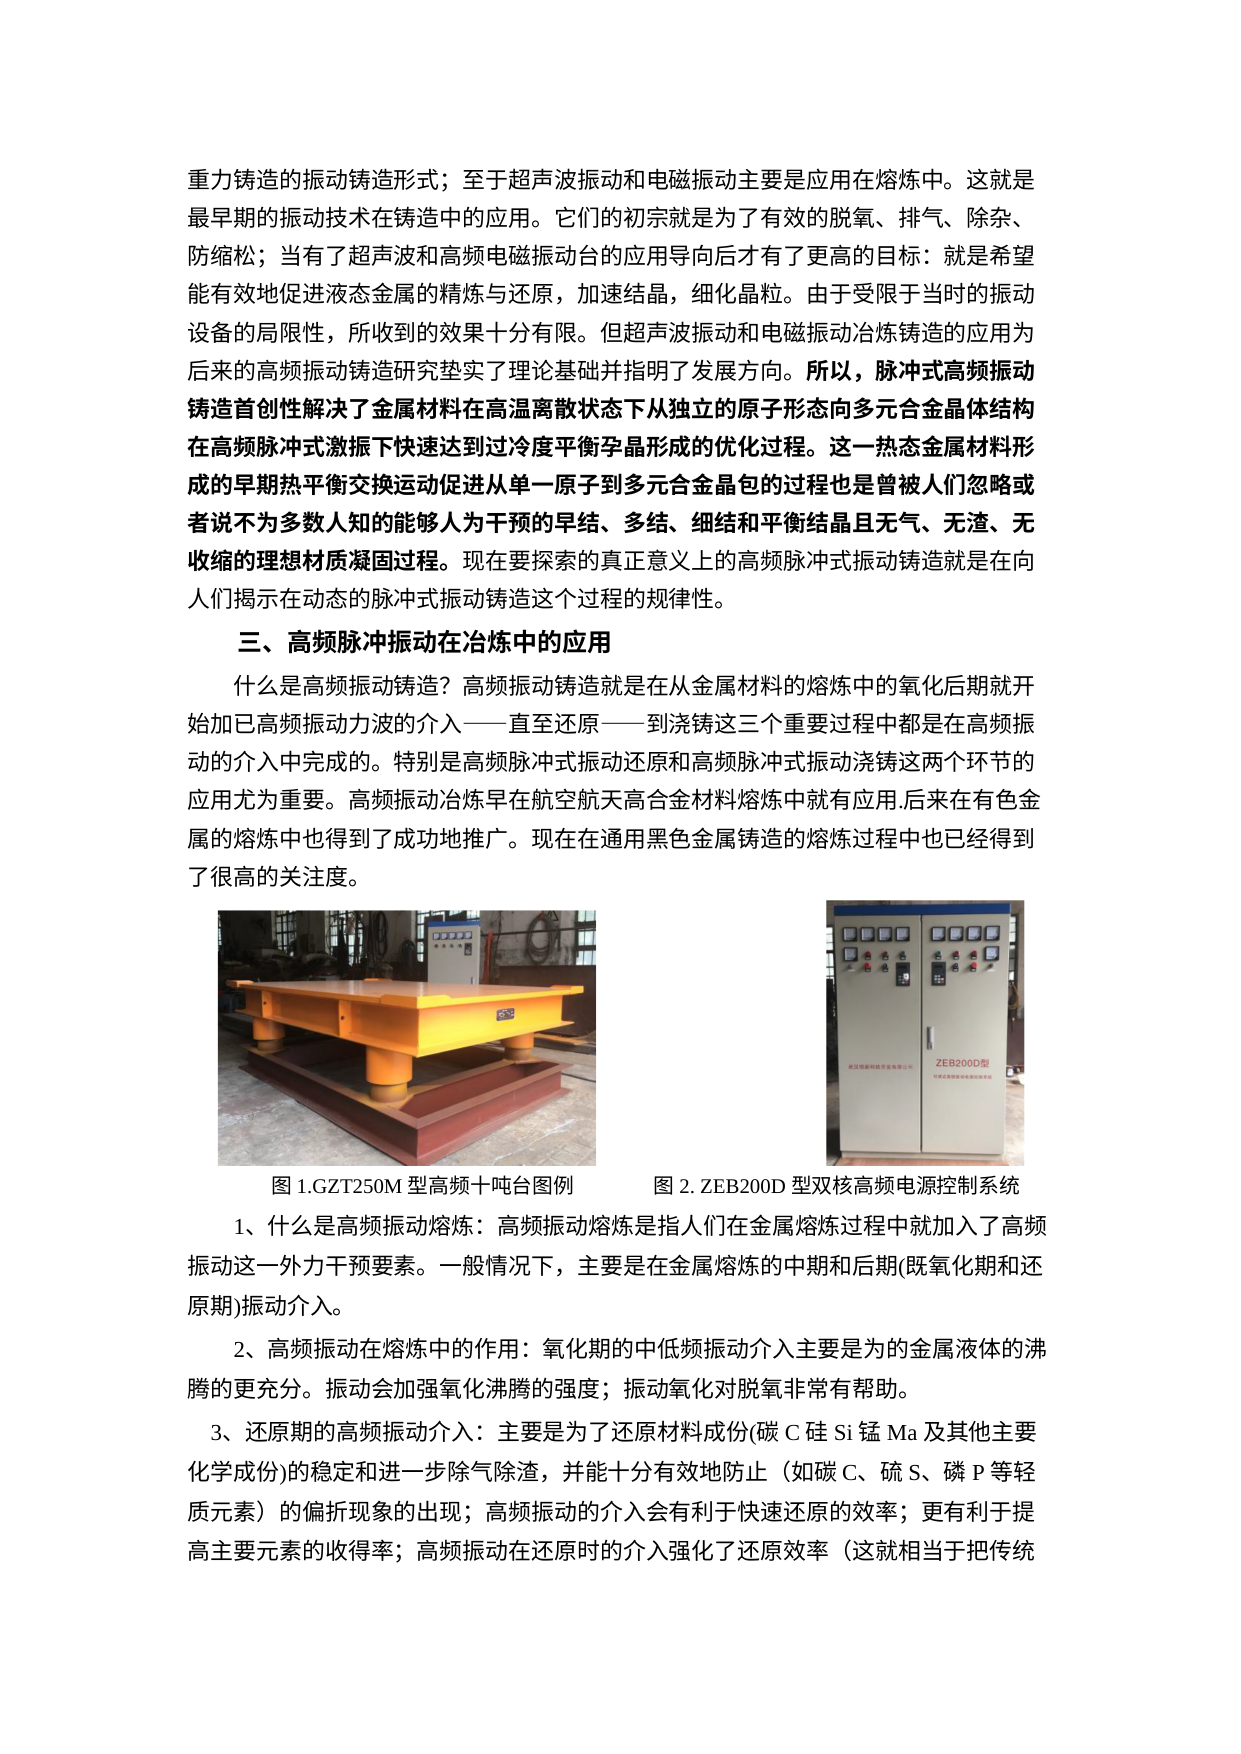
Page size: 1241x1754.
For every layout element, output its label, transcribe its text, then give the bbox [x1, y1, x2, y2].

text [187, 162, 1053, 614]
picture [217, 900, 1025, 1166]
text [187, 1414, 1053, 1566]
text 1、什么是高频振动熔炼：高频振动熔炼是指人们在金属熔炼过程中就加入了高频振动这一外力干预要素。一般情况下，主要是在金属熔炼的中期和后期(既氧化期和还原期)振动介入。 [187, 1208, 1053, 1321]
text 2、高频振动在熔炼中的作用：氧化期的中低频振动介入主要是为的金属液体的沸腾的更充分。振动会加强氧化沸腾的强度；振动氧化对脱氧非常有帮助。 [187, 1331, 1053, 1404]
text 三、高频脉冲振动在冶炼中的应用 [187, 623, 1053, 659]
text 什么是高频振动铸造？高频振动铸造就是在从金属材料的熔炼中的氧化后期就开始加已高频振动力波的介入——直至还原——到浇铸这三个重要过程中都是在高频振动的介入中完成的。特别是高频脉冲式振动还原和高频脉冲式振动浇铸这两个环节的应用尤为重要。高频振动冶炼早在航空航天高合金材料熔炼中就有应用.后来在有色金属的熔炼中也得到了成功地推广。现在在通用黑色金属铸造的熔炼过程中也已经得到了很高的关注度。 [187, 668, 1053, 892]
text 图 1.GZT250M 型高频十吨台图例 图 2. ZEB200D 型双核高频电源控制系统 [187, 1170, 1053, 1200]
